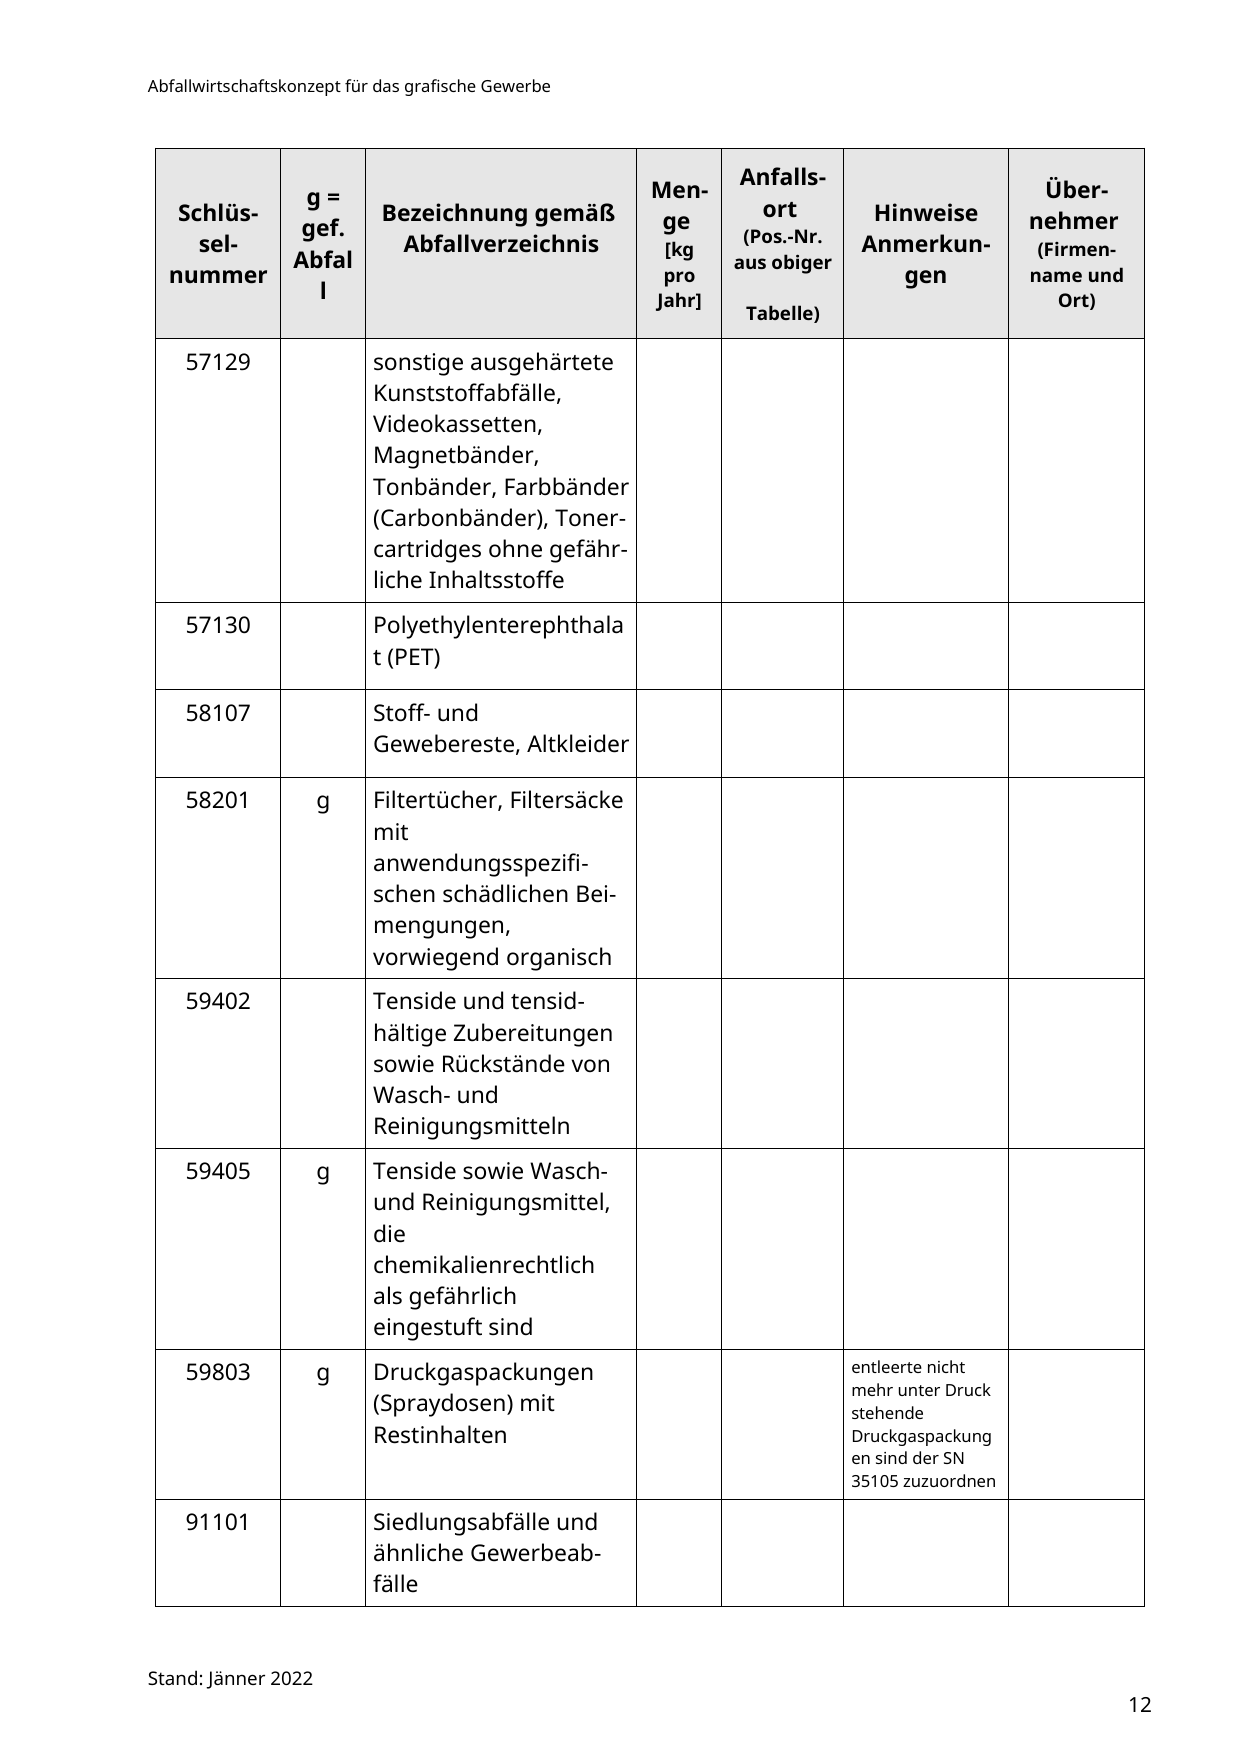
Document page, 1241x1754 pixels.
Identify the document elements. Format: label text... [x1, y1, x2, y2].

table_cell [637, 1350, 721, 1498]
table_cell entleerte nicht mehr unter Druck stehende Druckgaspackungen sind der SN 35105 zuzuordnen [844, 1350, 1008, 1498]
table_cell 91101 [156, 1500, 280, 1606]
table_cell [722, 1500, 843, 1606]
table_cell [844, 603, 1008, 689]
table_cell [1009, 1149, 1144, 1349]
table_header Schlüssel-nummer [156, 149, 280, 338]
table_cell 59402 [156, 979, 280, 1148]
table_cell 57130 [156, 603, 280, 689]
table_cell [722, 1350, 843, 1498]
table_cell [637, 603, 721, 689]
table_cell 58107 [156, 690, 280, 777]
table_cell [1009, 1350, 1144, 1498]
table_cell [637, 778, 721, 978]
table_cell [722, 979, 843, 1148]
table_header Menge [kg pro Jahr] [637, 149, 721, 338]
table_header Bezeichnung gemäß Abfallverzeichnis [366, 149, 636, 338]
table_header Anfallsort (Pos.-Nr. aus obiger Tabelle) [722, 149, 843, 338]
table_cell [1009, 690, 1144, 777]
table_cell [1009, 979, 1144, 1148]
table_cell 59405 [156, 1149, 280, 1349]
table_header g = gef. Abfall [281, 149, 365, 338]
table_cell [281, 1500, 365, 1606]
table_cell [1009, 1500, 1144, 1606]
table_cell Siedlungsabfälle und ähnliche Gewerbeabfälle [366, 1500, 636, 1606]
table_header Hinweise Anmerkungen [844, 149, 1008, 338]
table_cell [637, 339, 721, 602]
table_cell [1009, 339, 1144, 602]
table_header Übernehmer (Firmenname und Ort) [1009, 149, 1144, 338]
table_cell Tenside und tensidhältige Zubereitungen sowie Rückstände von Wasch- und Reinigungsmitteln [366, 979, 636, 1148]
table_cell [844, 979, 1008, 1148]
table_cell Filtertücher, Filtersäcke mit anwendungsspezifischen schädlichen Beimengungen, vorwiegend organisch [366, 778, 636, 978]
table_cell [281, 690, 365, 777]
table_cell [637, 1500, 721, 1606]
table_cell [722, 603, 843, 689]
table_cell Tenside sowie Wasch- und Reinigungsmittel, die chemikalienrechtlich als gefährlich eingestuft sind [366, 1149, 636, 1349]
table_cell [844, 339, 1008, 602]
table_cell sonstige ausgehärtete Kunststoffabfälle, Videokassetten, Magnetbänder, Tonbänder, Farbbänder (Carbonbänder), Tonercartridges ohne gefährliche Inhaltsstoffe [366, 339, 636, 602]
table_cell [844, 690, 1008, 777]
table_cell [281, 603, 365, 689]
table_cell [637, 1149, 721, 1349]
table_cell [637, 979, 721, 1148]
table_cell [844, 1500, 1008, 1606]
table_cell [722, 778, 843, 978]
table_cell [1009, 778, 1144, 978]
table_cell [722, 339, 843, 602]
table_cell [844, 1149, 1008, 1349]
table_cell g [281, 778, 365, 978]
table_cell Stoff- und Gewebereste, Altkleider [366, 690, 636, 777]
table_cell [281, 979, 365, 1148]
table_cell [1009, 603, 1144, 689]
table_cell [722, 1149, 843, 1349]
table_cell 59803 [156, 1350, 280, 1498]
table_cell [844, 778, 1008, 978]
table_cell g [281, 1149, 365, 1349]
table_cell [722, 690, 843, 777]
table_cell Druckgaspackungen (Spraydosen) mit Restinhalten [366, 1350, 636, 1498]
table_cell 58201 [156, 778, 280, 978]
table_cell Polyethylenterephthalat (PET) [366, 603, 636, 689]
table_cell g [281, 1350, 365, 1498]
table_cell [637, 690, 721, 777]
table_cell [281, 339, 365, 602]
table_cell 57129 [156, 339, 280, 602]
